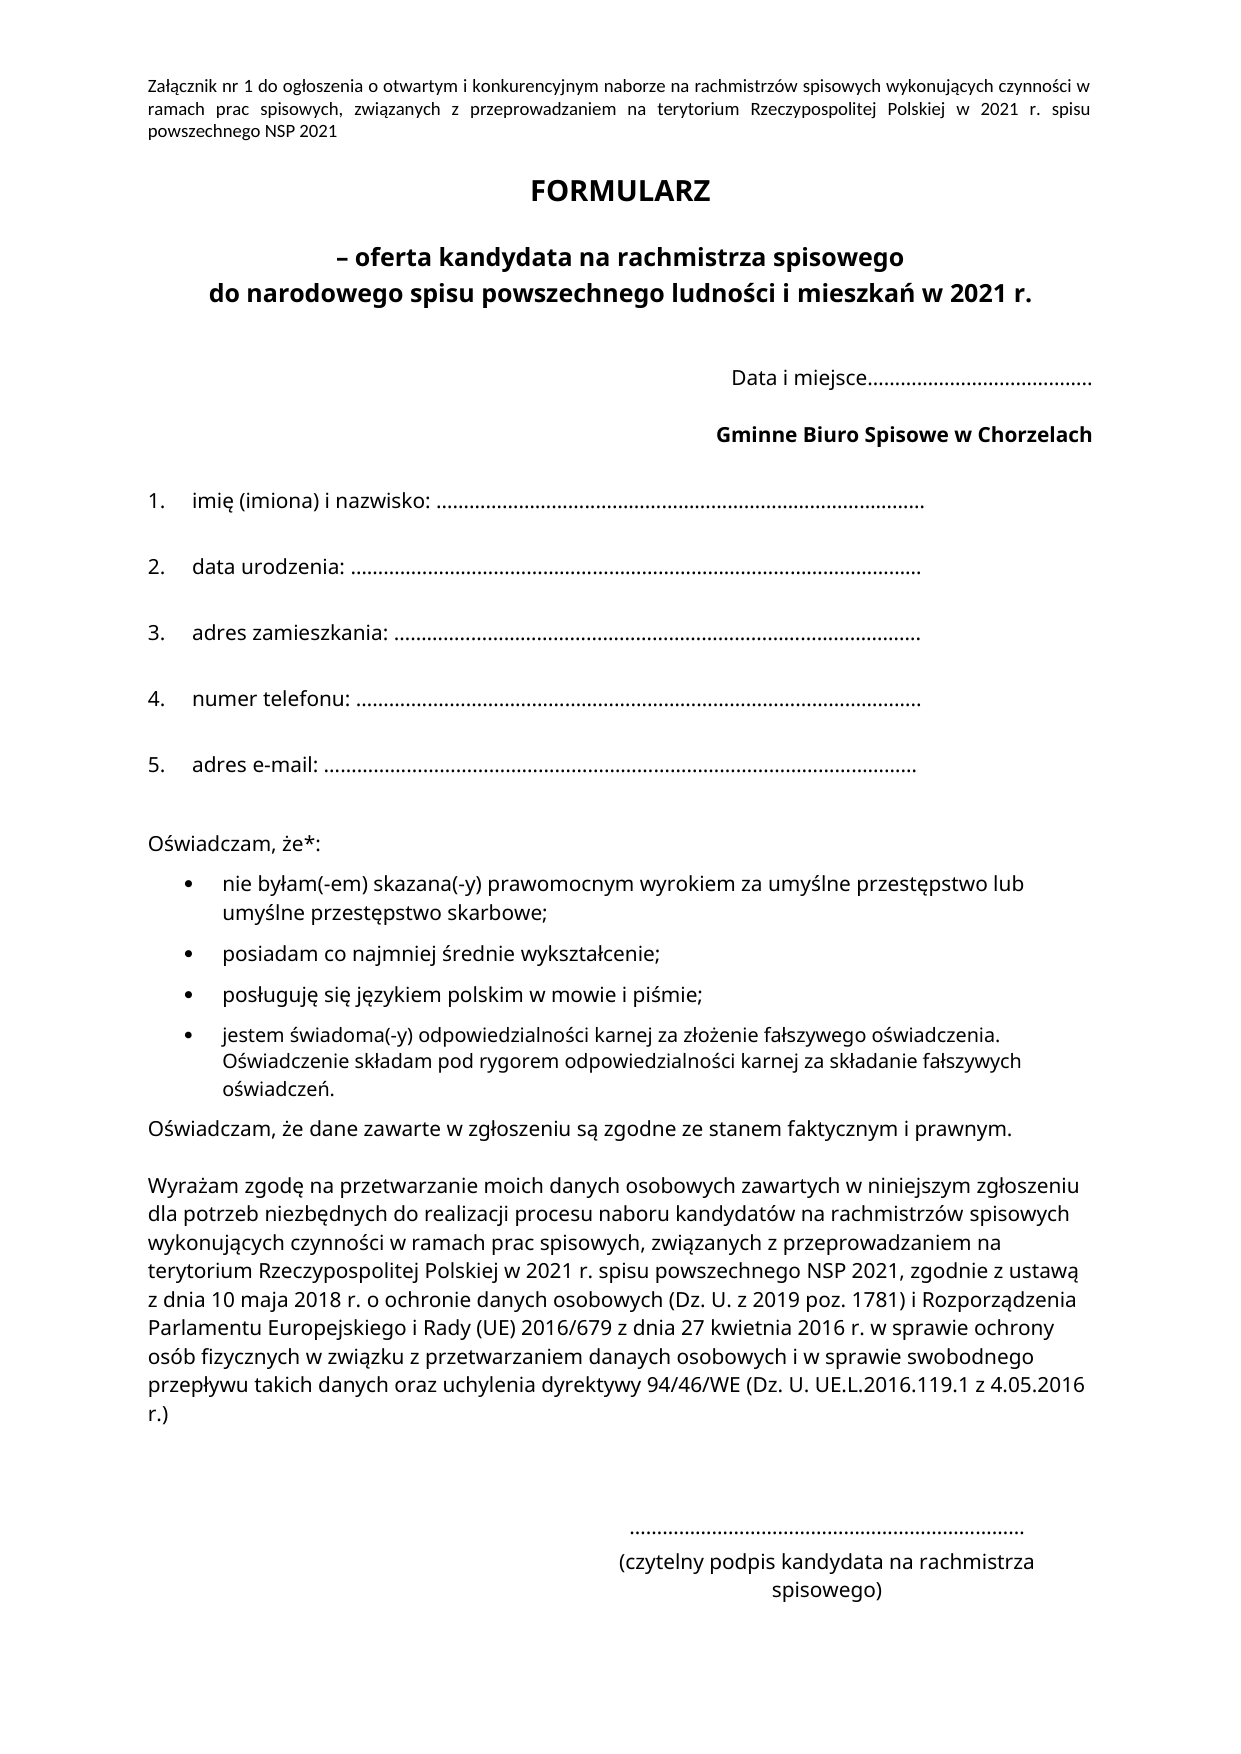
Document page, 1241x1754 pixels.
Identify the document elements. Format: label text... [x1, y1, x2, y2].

text Data i miejsce………………………………….. [148, 363, 1093, 391]
list posiadam co najmniej średnie wykształcenie; [185, 939, 1093, 967]
list data urodzenia: …………..……………………………………………………………………………… [148, 552, 1093, 581]
text Wyrażam zgodę na przetwarzanie moich danych osobowych zawartych w niniejszym zgłoszeniu dla potrzeb niezbędnych do realizacji procesu naboru kandydatów na rachmistrzów spisowych wykonujących czynności w ramach prac spisowych, związanych z przeprowadzaniem na terytorium Rzeczypospolitej Polskiej w 2021 r. spisu powszechnego NSP 2021, zgodnie z ustawą z dnia 10 maja 2018 r. o ochronie danych osobowych (Dz. U. z 2019 poz. 1781) i Rozporządzenia Parlamentu Europejskiego i Rady (UE) 2016/679 z dnia 27 kwietnia 2016 r. w sprawie ochrony osób fizycznych w związku z przetwarzaniem danaych osobowych i w sprawie swobodnego przepływu takich danych oraz uchylenia dyrektywy 94/46/WE (Dz. U. UE.L.2016.119.1 z 4.05.2016 r.) [148, 1171, 1093, 1427]
text Oświadczam, że dane zawarte w zgłoszeniu są zgodne ze stanem faktycznym i prawnym. [148, 1114, 1093, 1143]
text Oświadczam, że*: [148, 829, 1093, 857]
text – oferta kandydata na rachmistrza spisowego do narodowego spisu powszechnego ludności i mieszkań w 2021 r. [148, 239, 1093, 310]
list nie byłam(-em) skazana(-y) prawomocnym wyrokiem za umyślne przestępstwo lub umyślne przestępstwo skarbowe; [185, 869, 1093, 926]
text FORMULARZ [148, 171, 1093, 210]
list numer telefonu: …………..…………………………………………………………………………….. [148, 684, 1093, 713]
text (czytelny podpis kandydata na rachmistrza spisowego) [561, 1547, 1093, 1604]
list jestem świadoma(-y) odpowiedzialności karnej za złożenie fałszywego oświadczenia. Oświadczenie składam pod rygorem odpowiedzialności karnej za składanie fałszywych oświadczeń. [185, 1021, 1093, 1102]
list adres e-mail: ………..….………………………………………………………………………………… [148, 750, 1093, 779]
text Gminne Biuro Spisowe w Chorzelach [148, 421, 1093, 449]
list adres zamieszkania: …………..………………………………………………………………………. [148, 618, 1093, 647]
list imię (imiona) i nazwisko: ………………………..…………………………………………………… [148, 486, 1093, 515]
text ……………………………………………………………… [561, 1512, 1093, 1541]
list posługuję się językiem polskim w mowie i piśmie; [185, 980, 1093, 1008]
